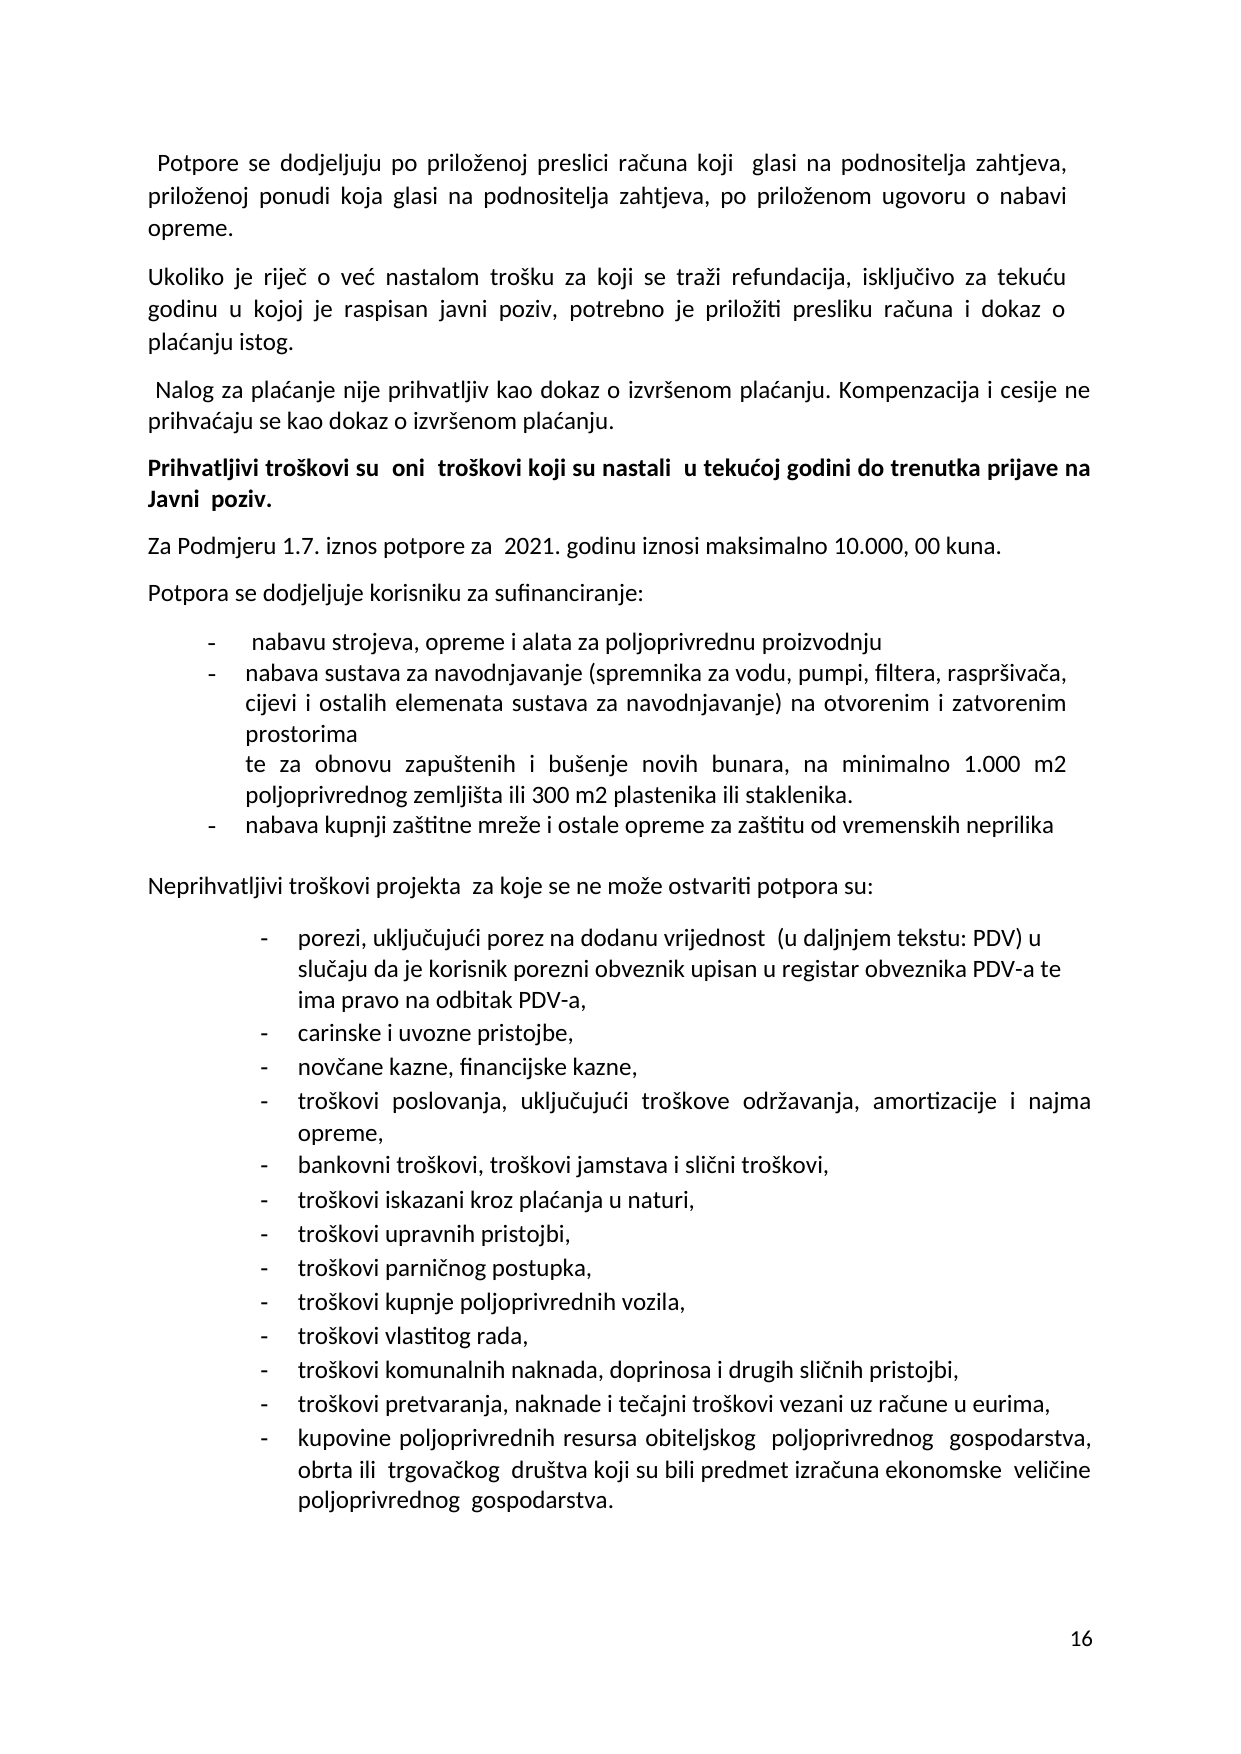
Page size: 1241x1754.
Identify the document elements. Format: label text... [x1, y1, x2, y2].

text Nalog za plaćanje nije prihvatljiv kao dokaz o izvršenom plaćanju. Kompenzacija i cesije ne prihvaćaju se kao dokaz o izvršenom plaćanju. [148, 375, 1093, 436]
list troškovi pretvaranja, naknade i tečajni troškovi vezani uz račune u eurima, [260, 1386, 1093, 1420]
text Ukoliko je riječ o već nastalom trošku za koji se traži refundacija, isključivo za tekuću godinu u kojoj je raspisan javni poziv, potrebno je priložiti presliku računa i dokaz o plaćanju istog. [148, 261, 1068, 356]
list nabavu strojeva, opreme i alata za poljoprivrednu proizvodnju [207, 626, 1093, 657]
list kupovine poljoprivrednih resursa obiteljskog poljoprivrednog gospodarstva, obrta ili trgovačkog društva koji su bili predmet izračuna ekonomske veličine poljoprivrednog gospodarstva. [260, 1420, 1093, 1515]
text Neprihvatljivi troškovi projekta za koje se ne može ostvariti potpora su: [148, 870, 1093, 901]
list troškovi parničnog postupka, [260, 1249, 1093, 1283]
text Potpore se dodjeljuju po priloženoj preslici računa koji glasi na podnositelja zahtjeva, priloženoj ponudi koja glasi na podnositelja zahtjeva, po priloženom ugovoru o nabavi opreme. [148, 148, 1068, 243]
list carinske i uvozne pristojbe, [260, 1014, 1093, 1048]
list nabava kupnji zaštitne mreže i ostale opreme za zaštitu od vremenskih neprilika [208, 809, 1067, 840]
list troškovi komunalnih naknada, doprinosa i drugih sličnih pristojbi, [260, 1352, 1093, 1386]
text Prihvatljivi troškovi su oni troškovi koji su nastali u tekućoj godini do trenutka prijave na Javni poziv. [148, 452, 1093, 513]
list troškovi vlastitog rada, [260, 1317, 1093, 1352]
list troškovi iskazani kroz plaćanja u naturi, [260, 1181, 1093, 1215]
text Potpora se dodjeljuje korisniku za sufinanciranje: [148, 577, 1093, 608]
list nabava sustava za navodnjavanje (spremnika za vodu, pumpi, filtera, raspršivača, cijevi i ostalih elemenata sustava za navodnjavanje) na otvorenim i zatvorenim prostorima [208, 657, 1068, 748]
list troškovi upravnih pristojbi, [260, 1215, 1093, 1249]
list troškovi kupnje poljoprivrednih vozila, [260, 1283, 1093, 1317]
list te za obnovu zapuštenih i bušenje novih bunara, na minimalno 1.000 m2 poljoprivrednog zemljišta ili 300 m2 plastenika ili staklenika. [245, 748, 1068, 809]
list troškovi poslovanja, uključujući troškove održavanja, amortizacije i najma opreme, [260, 1083, 1093, 1147]
list novčane kazne, financijske kazne, [260, 1048, 1093, 1083]
list bankovni troškovi, troškovi jamstava i slični troškovi, [260, 1147, 1093, 1181]
list porezi, uključujući porez na dodanu vrijednost (u daljnjem tekstu: PDV) u slučaju da je korisnik porezni obveznik upisan u registar obveznika PDV-a te ima pravo na odbitak PDV-a, [260, 919, 1093, 1014]
text Za Podmjeru 1.7. iznos potpore za 2021. godinu iznosi maksimalno 10.000, 00 kuna. [148, 530, 1093, 561]
